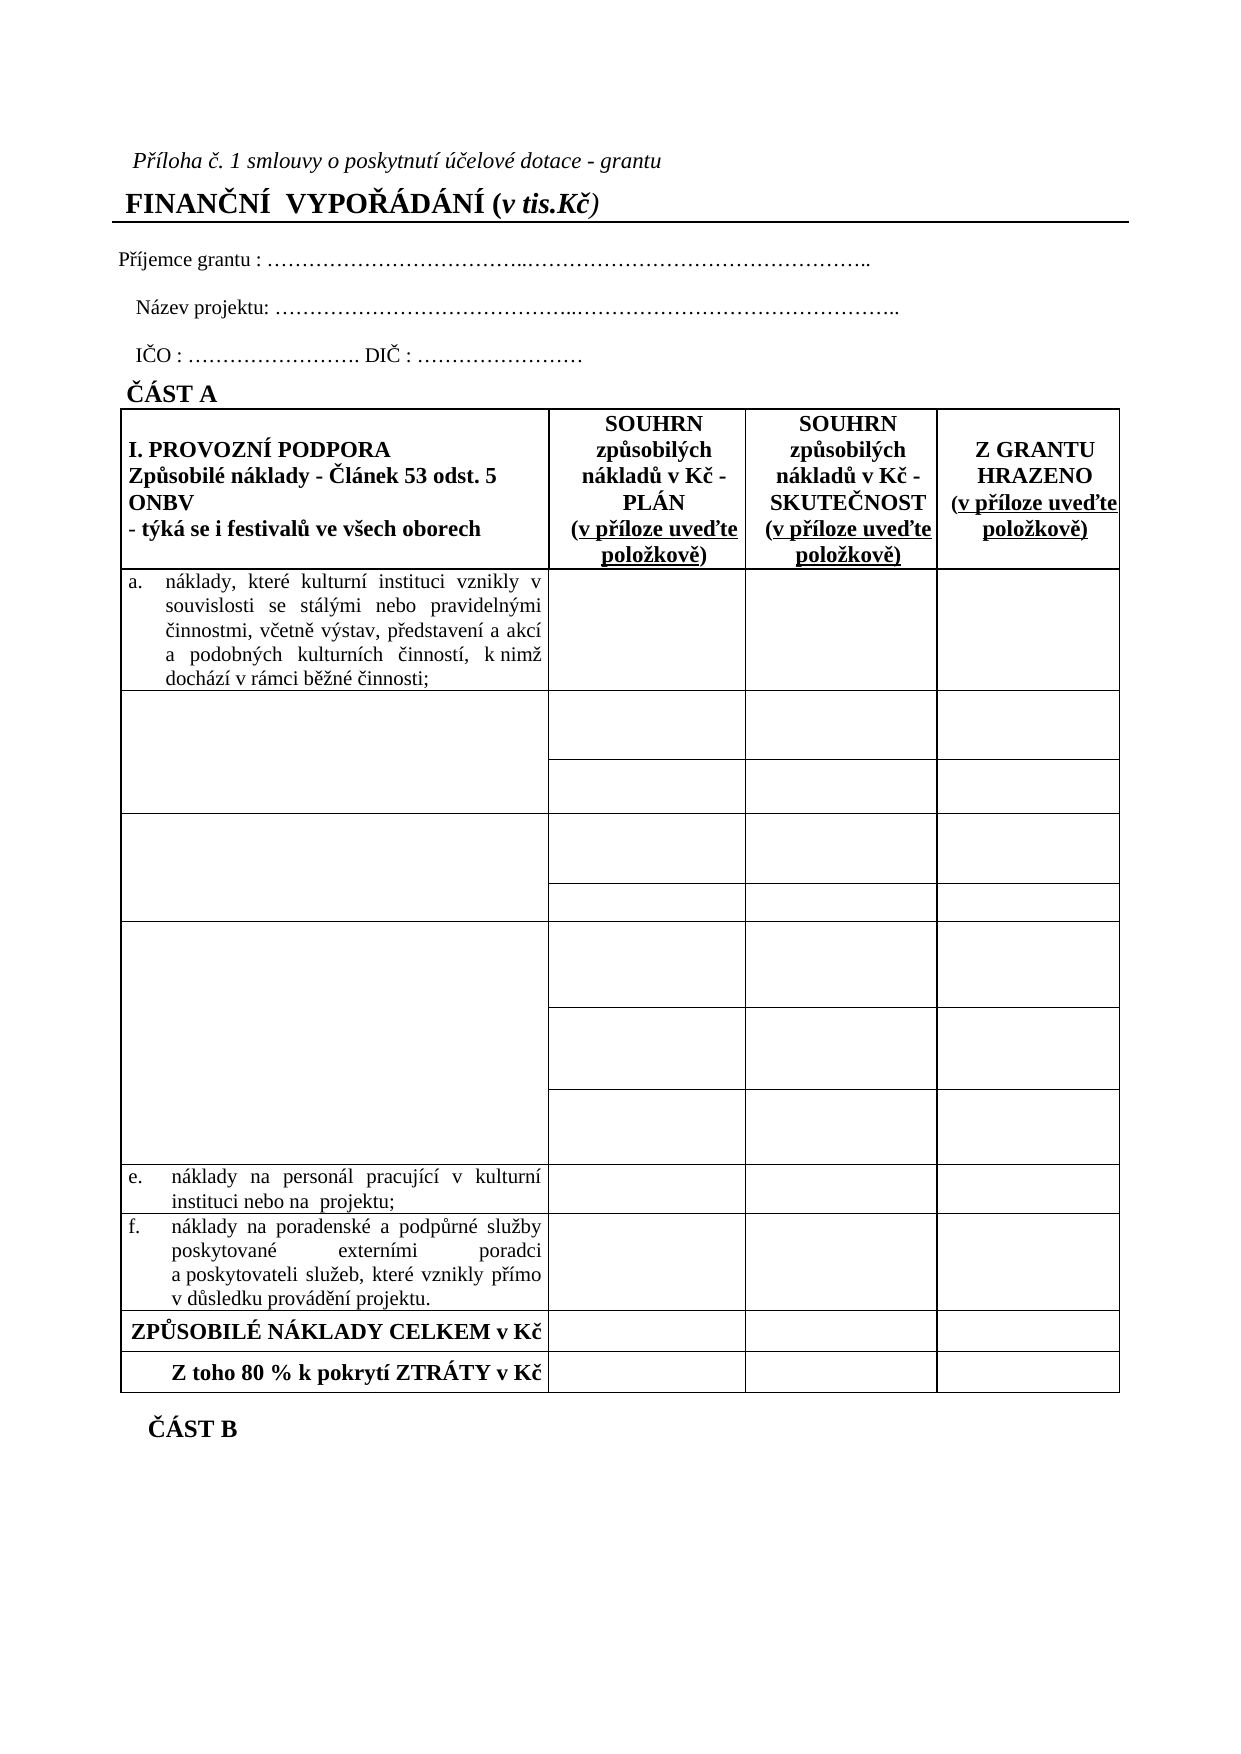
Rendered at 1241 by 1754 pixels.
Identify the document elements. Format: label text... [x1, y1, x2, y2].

text ČÁST B [148, 1414, 1093, 1443]
table_header Příloha č. 1 smlouvy o poskytnutí účelové dotace - grantu Název projektu: ……………………………………..……………………………………….. IČO : ……………………. DIČ : …………………… ČÁST A [112, 148, 1129, 221]
table_header Příloha č. 1 smlouvy o poskytnutí účelové dotace - grantu Název projektu: ……………………………………..……………………………………….. IČO : ……………………. DIČ : …………………… ČÁST A [112, 223, 1129, 1441]
